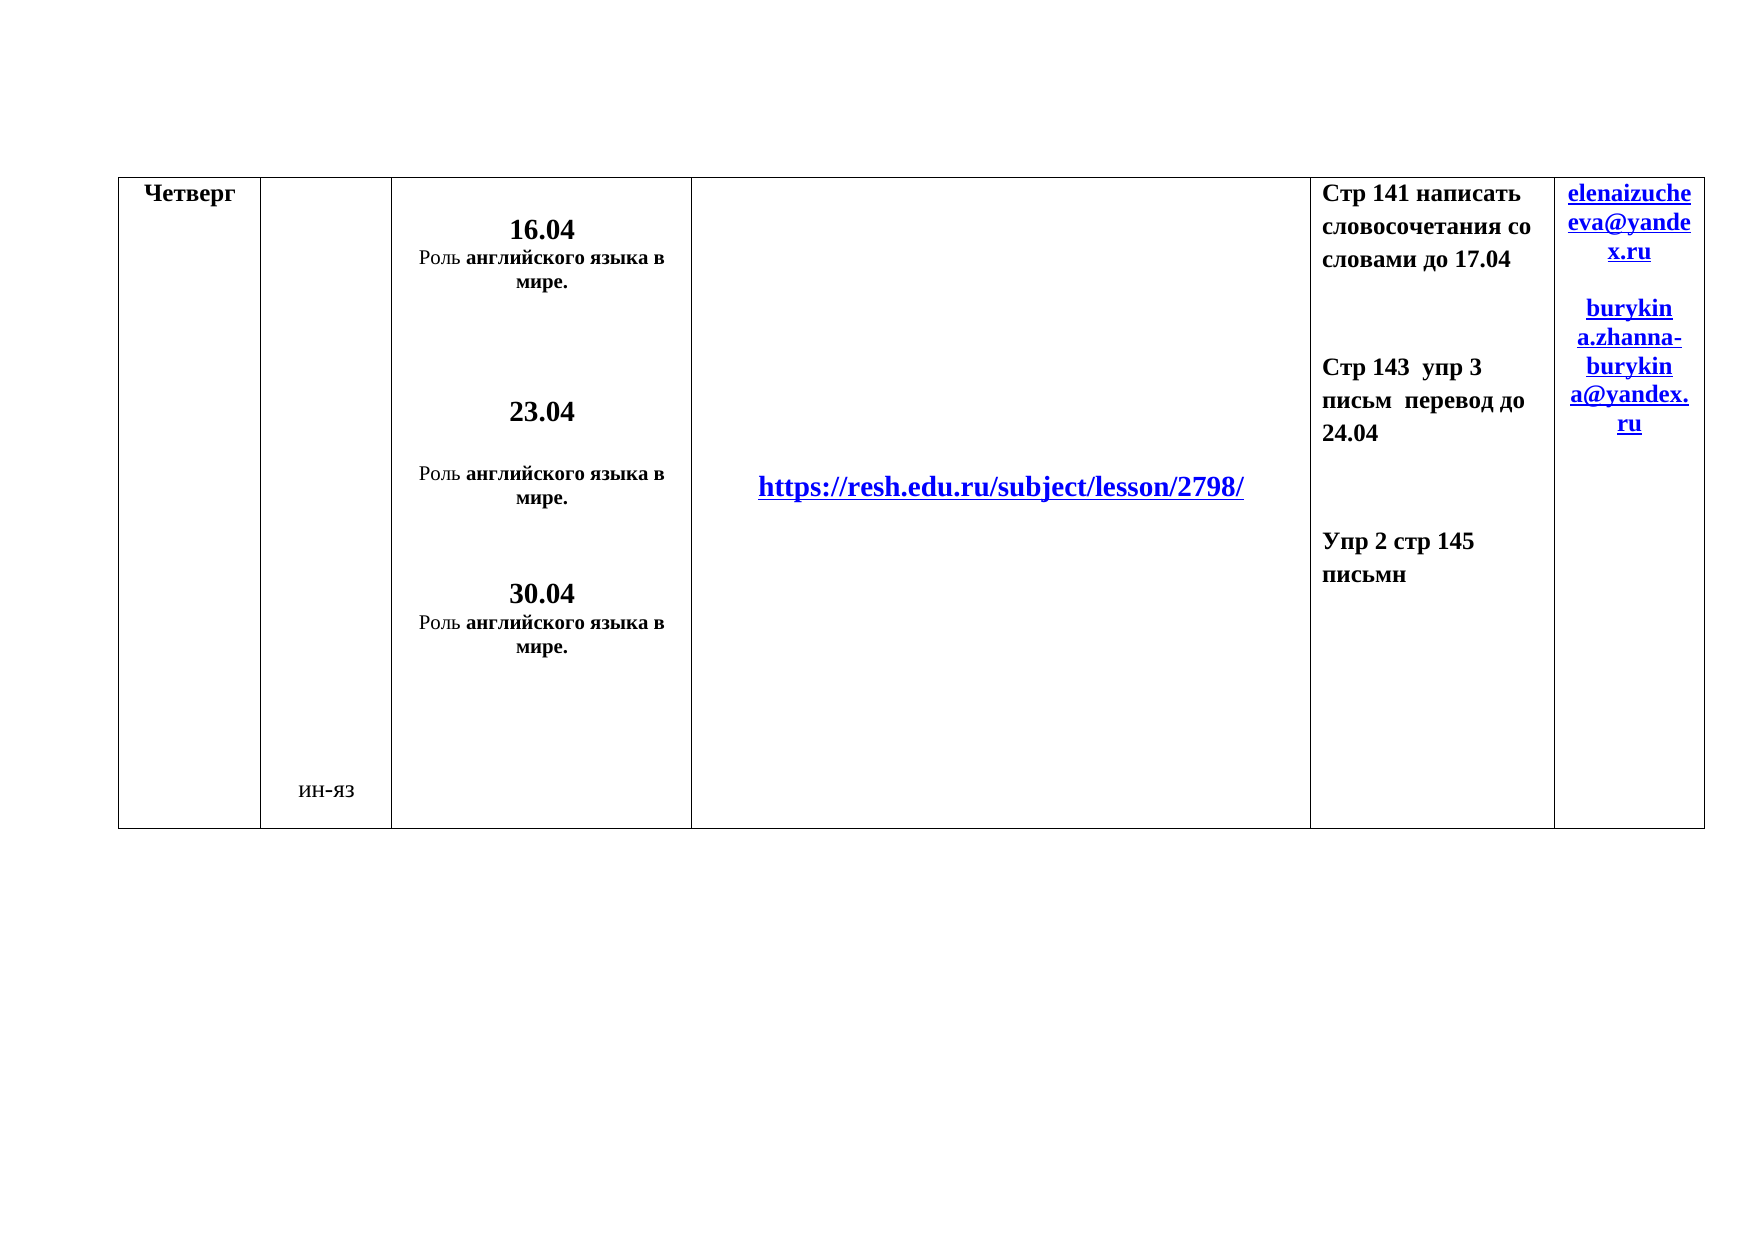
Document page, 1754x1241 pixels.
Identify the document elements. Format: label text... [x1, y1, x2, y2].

table_cell https://resh.edu.ru/subject/lesson/2798/ [692, 178, 1310, 828]
table_cell ин-яз [261, 178, 391, 828]
table_cell 16.04 Роль английского языка в мире. 23.04 Роль английского языка в мире. 30.04 Роль английского языка в мире. [392, 178, 691, 828]
table_cell elenaizucheeva@yandex.ru burykina.zhanna-burykina@yandex.ru [1555, 178, 1704, 828]
table_cell Стр 141 написать словосочетания со словами до 17.04 Стр 143 упр 3 письм перевод до 24.04 Упр 2 стр 145 письмн [1311, 178, 1554, 828]
table_cell Четверг [119, 178, 260, 828]
